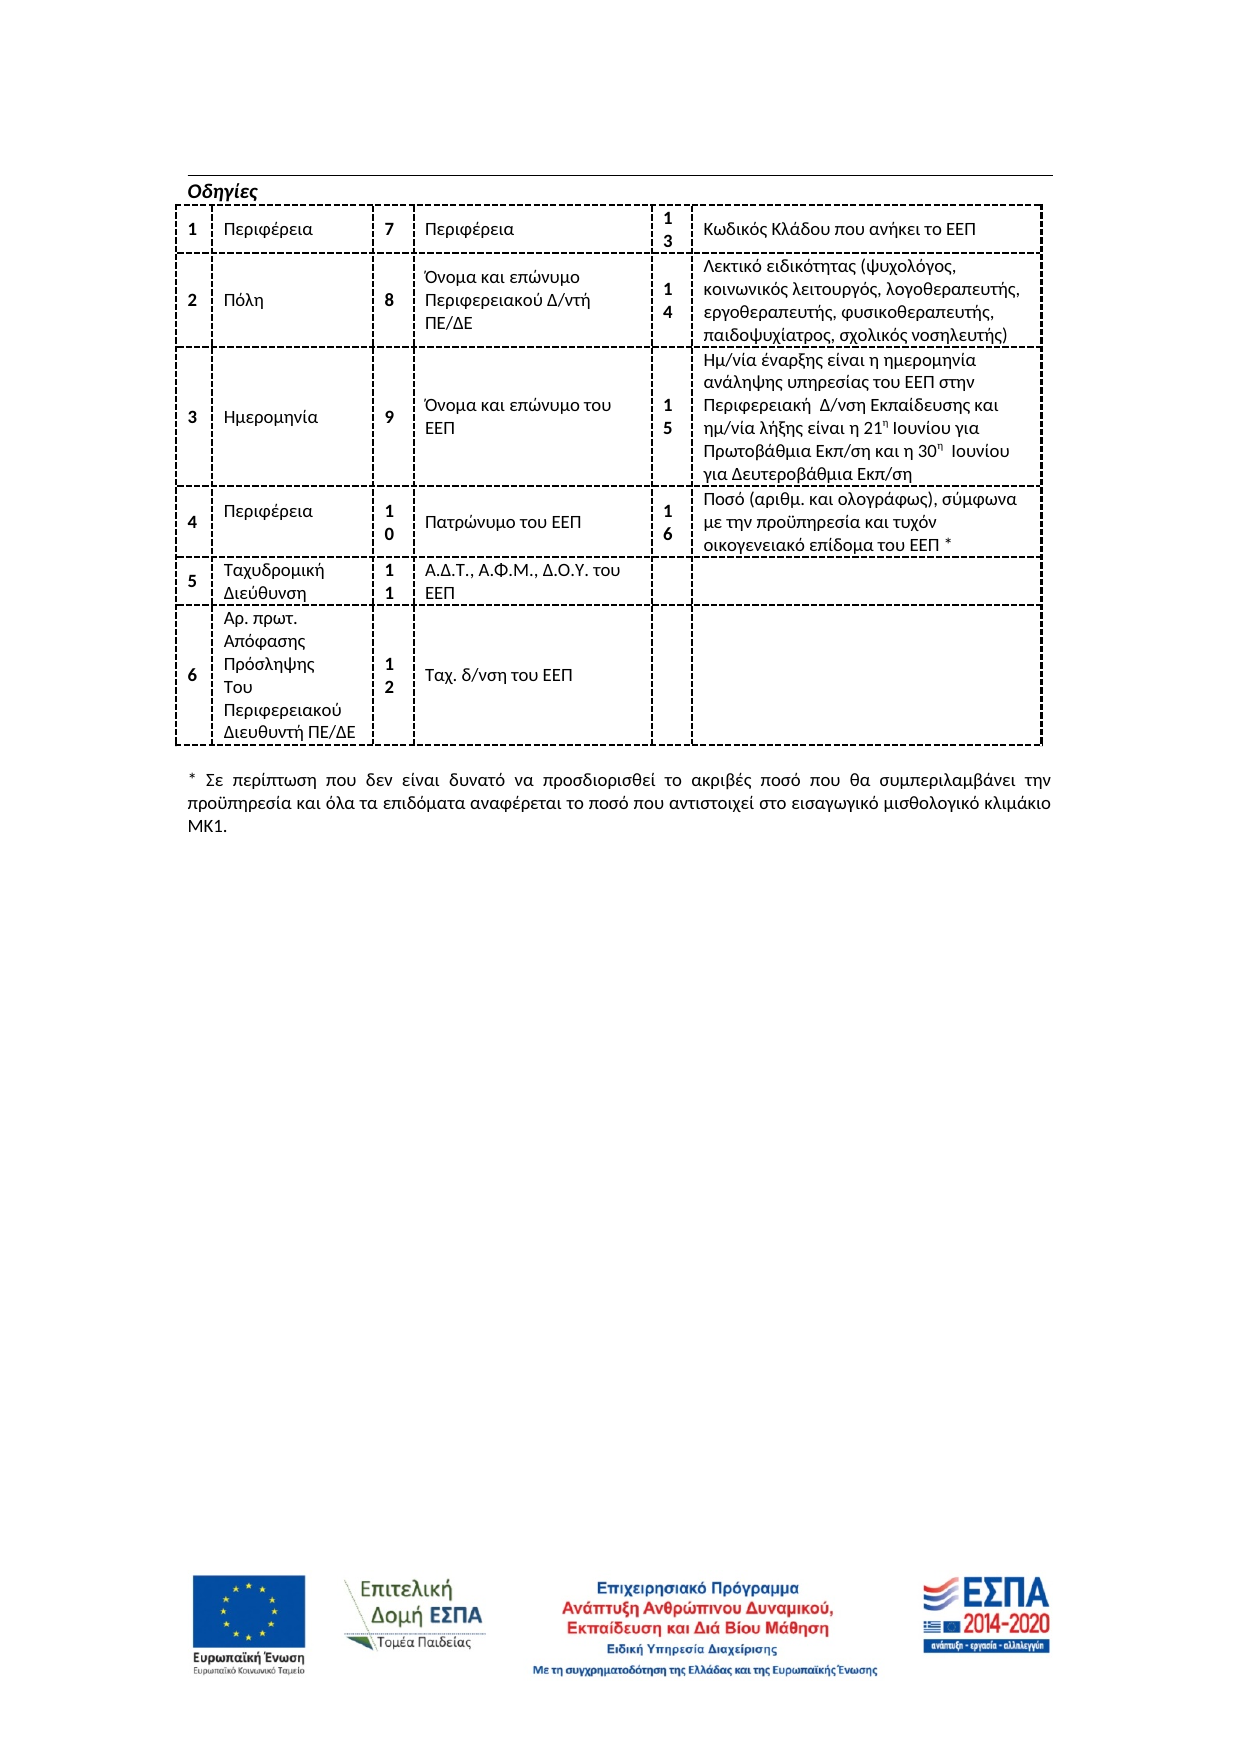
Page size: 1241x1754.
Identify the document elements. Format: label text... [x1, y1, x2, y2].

table_cell 6 [176, 604, 212, 743]
table_cell Όνομα και επώνυμο Περιφερειακού Δ/ντή ΠΕ/ΔΕ [414, 252, 652, 346]
table_cell 12 [373, 604, 413, 743]
table_cell 15 [652, 346, 692, 485]
table_cell Λεκτικό ειδικότητας (ψυχολόγος, κοινωνικός λειτουργός, λογοθεραπευτής, εργοθεραπευτής, φυσικοθεραπευτής, παιδοψυχίατρος, σχολικός νοσηλευτής) [692, 252, 1041, 346]
table_cell Ταχ. δ/νση του ΕΕΠ [414, 604, 652, 743]
table_header Περιφέρεια [414, 204, 652, 252]
text Οδηγίες [187, 176, 1053, 204]
table_cell Ημερομηνία [212, 346, 373, 485]
table_cell 9 [373, 346, 413, 485]
table_cell [692, 604, 1041, 743]
table_header 1 [176, 204, 212, 252]
table_header Περιφέρεια [212, 204, 373, 252]
table_cell 10 [373, 485, 413, 556]
table_cell 8 [373, 252, 413, 346]
table_cell [652, 604, 692, 743]
table_cell 16 [652, 485, 692, 556]
table_cell Ημ/νία έναρξης είναι η ημερομηνία ανάληψης υπηρεσίας του ΕΕΠ στην Περιφερειακή Δ/νση Εκπαίδευσης και ημ/νία λήξης είναι η 21η Ιουνίου για Πρωτοβάθμια Εκπ/ση και η 30η Ιουνίου για Δευτεροβάθμια Εκπ/ση [692, 346, 1041, 485]
table_cell Ποσό (αριθμ. και ολογράφως), σύμφωνα με την προϋπηρεσία και τυχόν οικογενειακό επίδομα του ΕΕΠ * [692, 485, 1041, 556]
table_header 7 [373, 204, 413, 252]
table_cell 5 [176, 556, 212, 604]
picture [187, 1570, 1053, 1681]
table_cell 11 [373, 556, 413, 604]
table_cell Ταχυδρομική Διεύθυνση [212, 556, 373, 604]
table_cell Α.Δ.Τ., Α.Φ.Μ., Δ.Ο.Υ. του ΕΕΠ [414, 556, 652, 604]
table_cell [652, 556, 692, 604]
table_cell Όνομα και επώνυμο του ΕΕΠ [414, 346, 652, 485]
table_header Κωδικός Κλάδου που ανήκει το ΕΕΠ [692, 204, 1041, 252]
table_cell Αρ. πρωτ. Απόφασης Πρόσληψης Του Περιφερειακού Διευθυντή ΠΕ/ΔΕ [212, 604, 373, 743]
table_cell 14 [652, 252, 692, 346]
text * Σε περίπτωση που δεν είναι δυνατό να προσδιορισθεί το ακριβές ποσό που θα συμπεριλαμβάνει την προϋπηρεσία και όλα τα επιδόματα αναφέρεται το ποσό που αντιστοιχεί στο εισαγωγικό μισθολογικό κλιμάκιο ΜΚ1. [187, 768, 1053, 837]
table_cell Πόλη [212, 252, 373, 346]
table_cell [692, 556, 1041, 604]
table_cell Περιφέρεια [212, 485, 373, 556]
table_header 13 [652, 204, 692, 252]
table_cell Πατρώνυμο του ΕΕΠ [414, 485, 652, 556]
table_cell 2 [176, 252, 212, 346]
table_cell 3 [176, 346, 212, 485]
table_cell 4 [176, 485, 212, 556]
